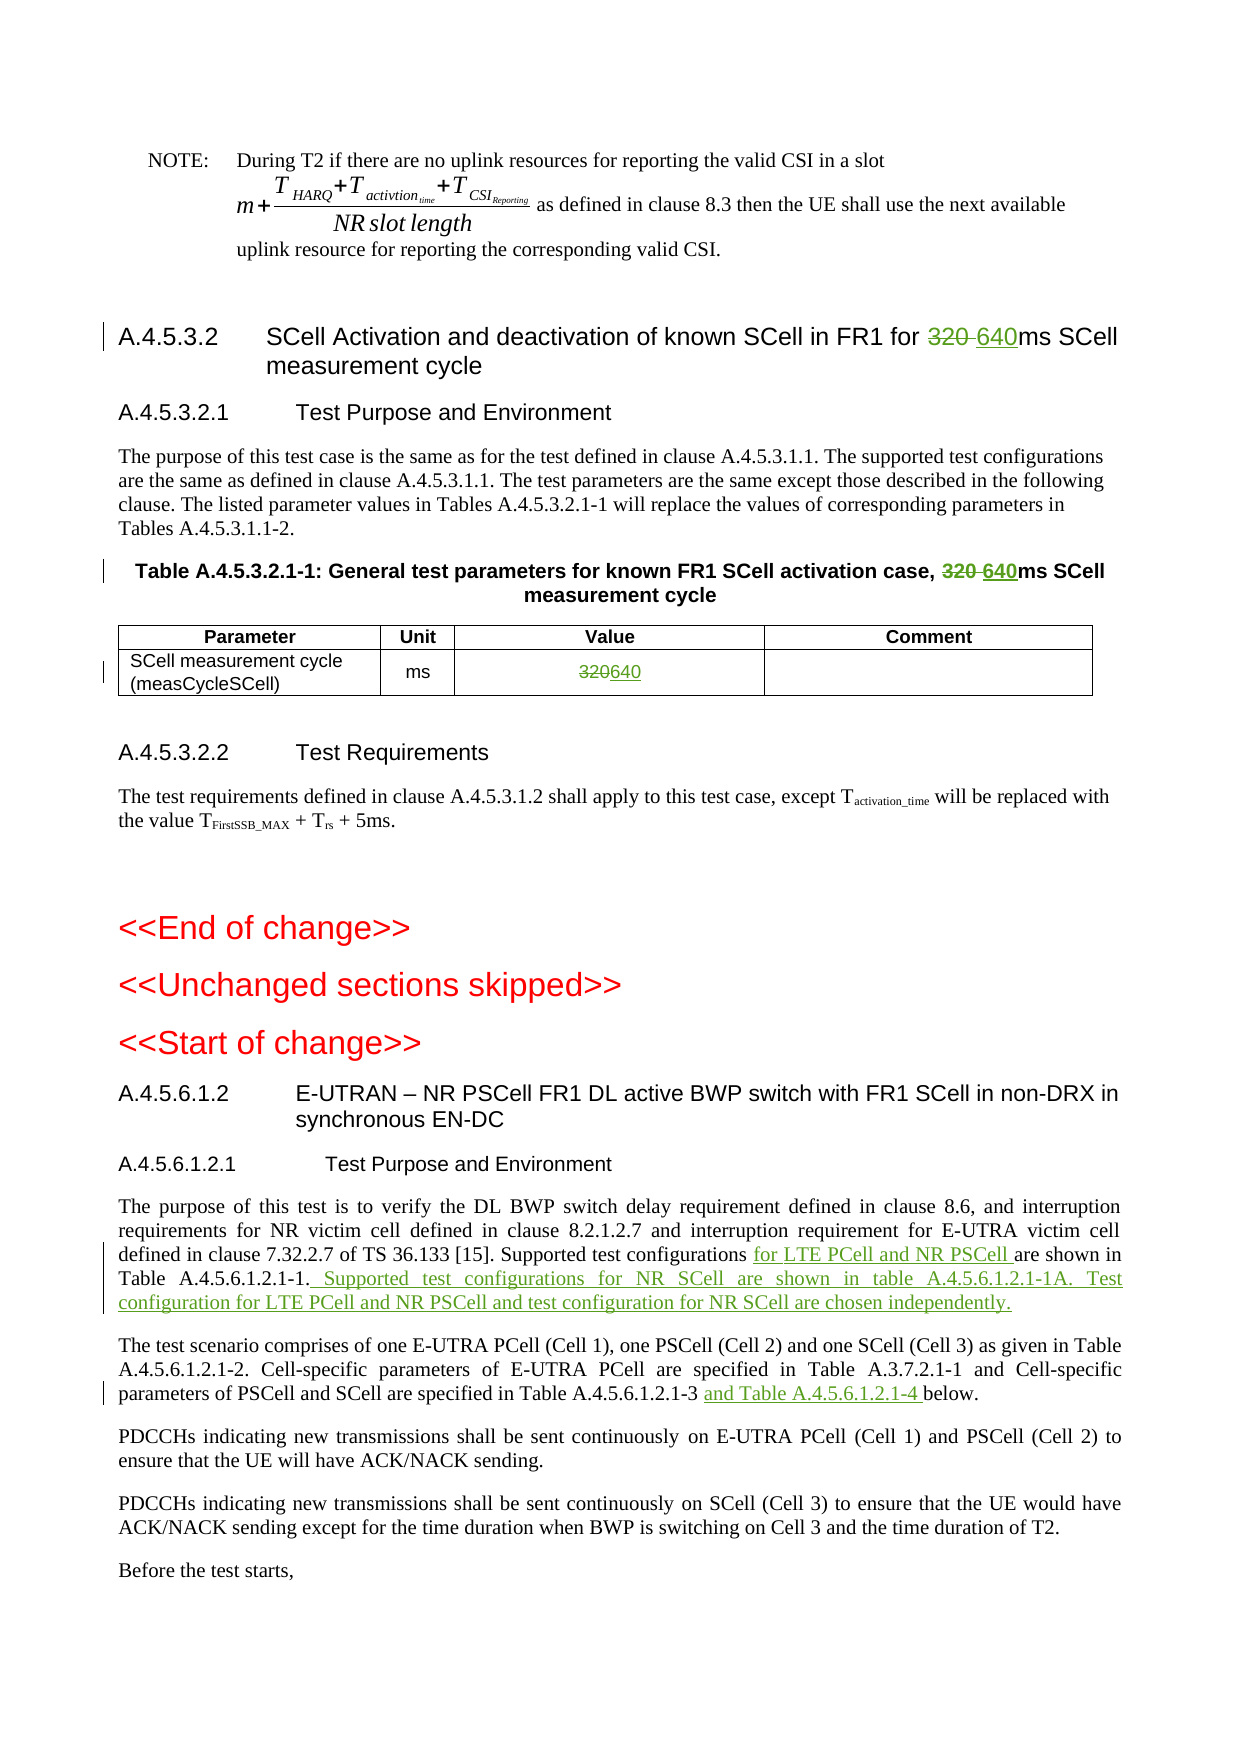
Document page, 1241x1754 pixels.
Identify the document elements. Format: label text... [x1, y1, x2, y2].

text Before the test starts, [118, 1558, 1122, 1582]
subtitle A.4.5.3.2 SCell Activation and deactivation of known SCell in FR1 for ms SCell measurement cycle [118, 322, 1122, 380]
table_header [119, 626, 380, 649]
text The test requirements defined in clause A.4.5.3.1.2 shall apply to this test case, except Tactivation_time will be replaced with the value TFirstSSB_MAX + Trs + 5ms. [118, 784, 1122, 832]
text The test scenario comprises of one E-UTRA PCell (Cell 1), one PSCell (Cell 2) and one SCell (Cell 3) as given in Table A.4.5.6.1.2.1-2. Cell-specific parameters of E-UTRA PCell are specified in Table A.3.7.2.1-1 and Cell-specific parameters of PSCell and SCell are specified in Table A.4.5.6.1.2.1-3 below. [118, 1333, 1122, 1405]
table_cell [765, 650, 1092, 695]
text <<End of change>> [118, 908, 1122, 947]
text PDCCHs indicating new transmissions shall be sent continuously on E-UTRA PCell (Cell 1) and PSCell (Cell 2) to ensure that the UE will have ACK/NACK sending. [118, 1424, 1122, 1472]
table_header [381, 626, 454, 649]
text <<Start of change>> [118, 1023, 1122, 1061]
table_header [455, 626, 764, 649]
subtitle A.4.5.6.1.2.1 Test Purpose and Environment [118, 1151, 1122, 1175]
text The purpose of this test is to verify the DL BWP switch delay requirement defined in clause 8.6, and interruption requirements for NR victim cell defined in clause 8.2.1.2.7 and interruption requirement for E-UTRA victim cell defined in clause 7.32.2.7 of TS 36.133 [15]. Supported test configurations are shown in Table A.4.5.6.1.2.1-1. [118, 1194, 1122, 1314]
subtitle A.4.5.6.1.2 E-UTRAN – NR PSCell FR1 DL active BWP switch with FR1 SCell in non-DRX in synchronous EN-DC [118, 1080, 1122, 1133]
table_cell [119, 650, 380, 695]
text PDCCHs indicating new transmissions shall be sent continuously on SCell (Cell 3) to ensure that the UE would have ACK/NACK sending except for the time duration when BWP is switching on Cell 3 and the time duration of T2. [118, 1491, 1122, 1539]
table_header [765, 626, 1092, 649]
text The purpose of this test case is the same as for the test defined in clause A.4.5.3.1.1. The supported test configurations are the same as defined in clause A.4.5.3.1.1. The test parameters are the same except those described in the following clause. The listed parameter values in Tables A.4.5.3.2.1-1 will replace the values of corresponding parameters in Tables A.4.5.3.1.1-2. [118, 443, 1122, 540]
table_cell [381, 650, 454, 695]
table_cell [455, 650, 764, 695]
text NOTE: During T2 if there are no uplink resources for reporting the valid CSI in a slot as defined in clause 8.3 then the UE shall use the next available uplink resource for reporting the corresponding valid CSI. [148, 148, 1122, 261]
text <<Unchanged sections skipped>> [118, 966, 1122, 1004]
subtitle A.4.5.3.2.1 Test Purpose and Environment [118, 398, 1122, 425]
text Table A.4.5.3.2.1-1: General test parameters for known FR1 SCell activation case, ms SCell measurement cycle [118, 558, 1122, 606]
subtitle A.4.5.3.2.2 Test Requirements [118, 739, 1122, 766]
